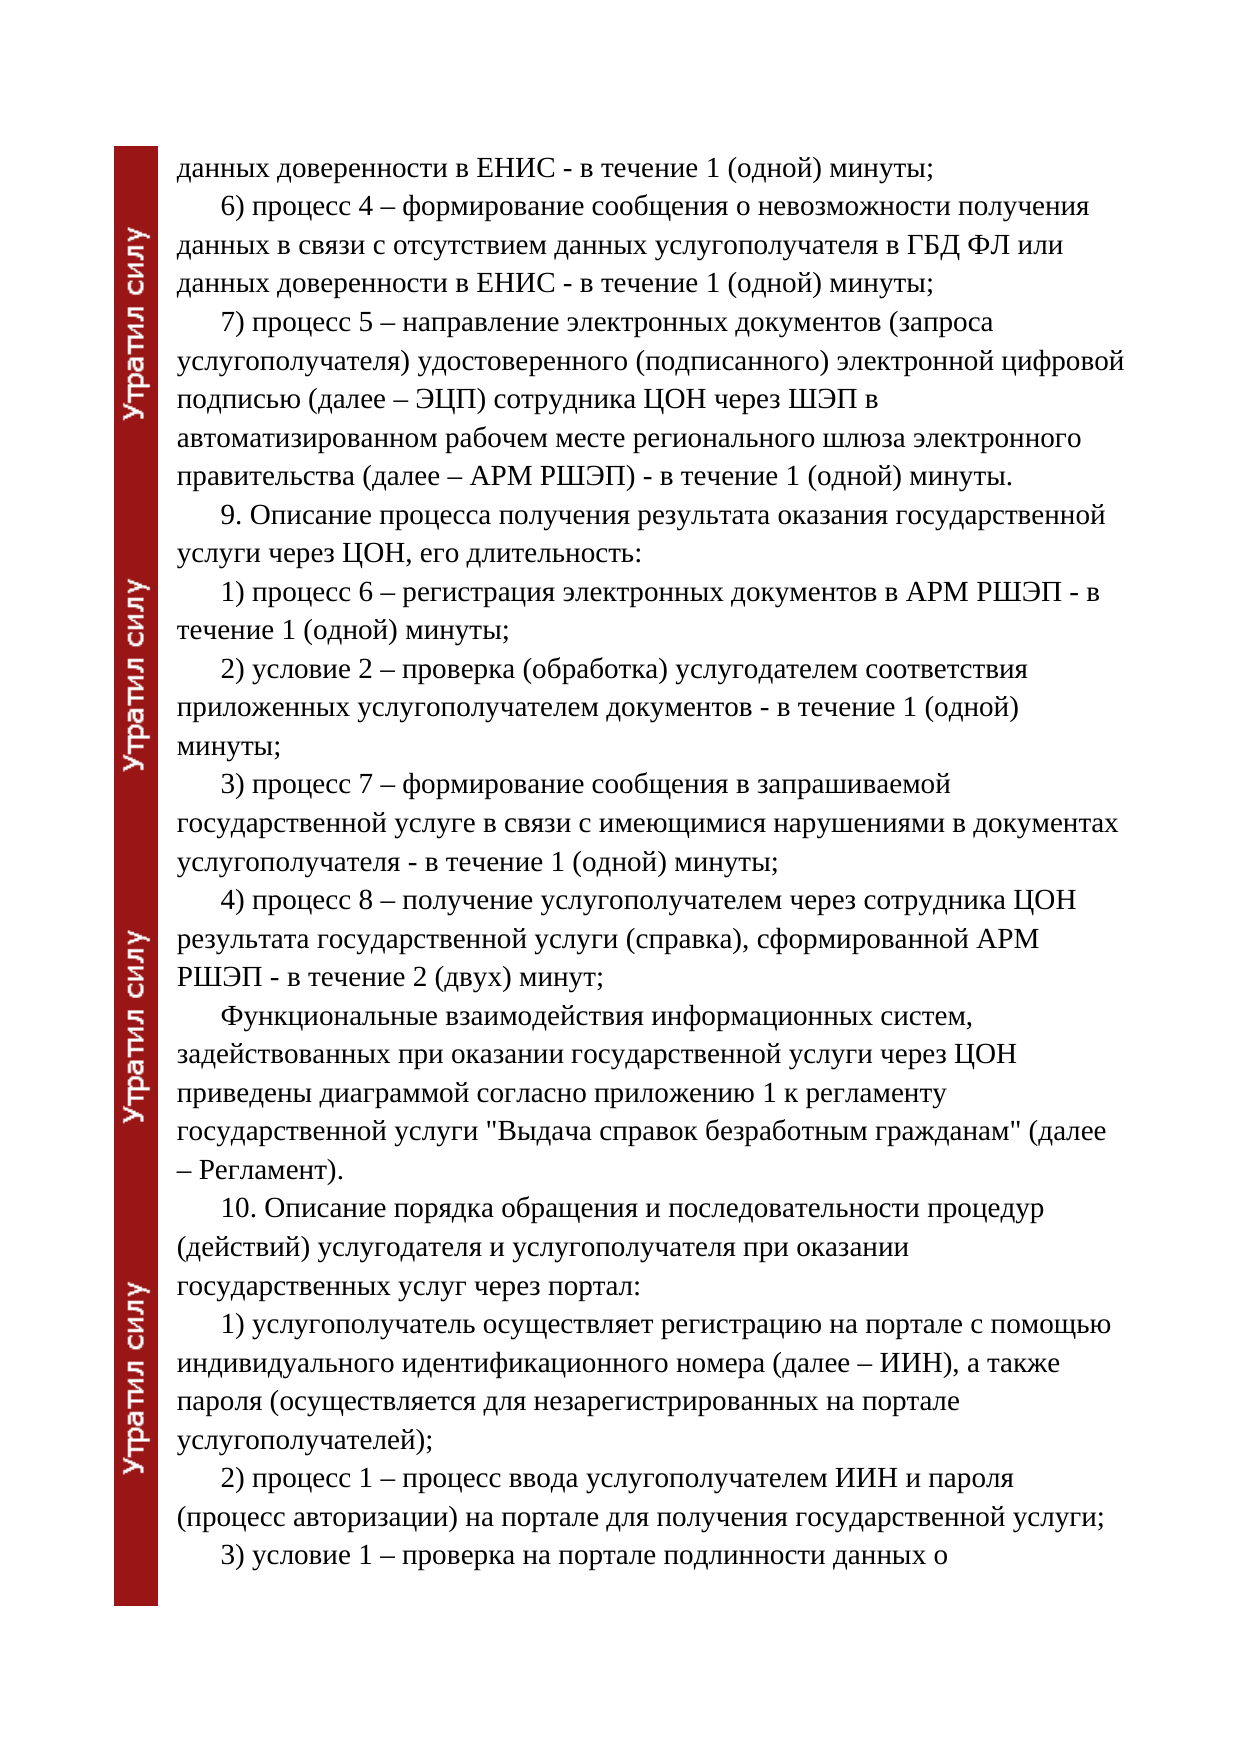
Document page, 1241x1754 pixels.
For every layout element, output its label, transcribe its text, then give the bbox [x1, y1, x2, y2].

picture [114, 1571, 158, 1606]
picture [114, 146, 158, 150]
